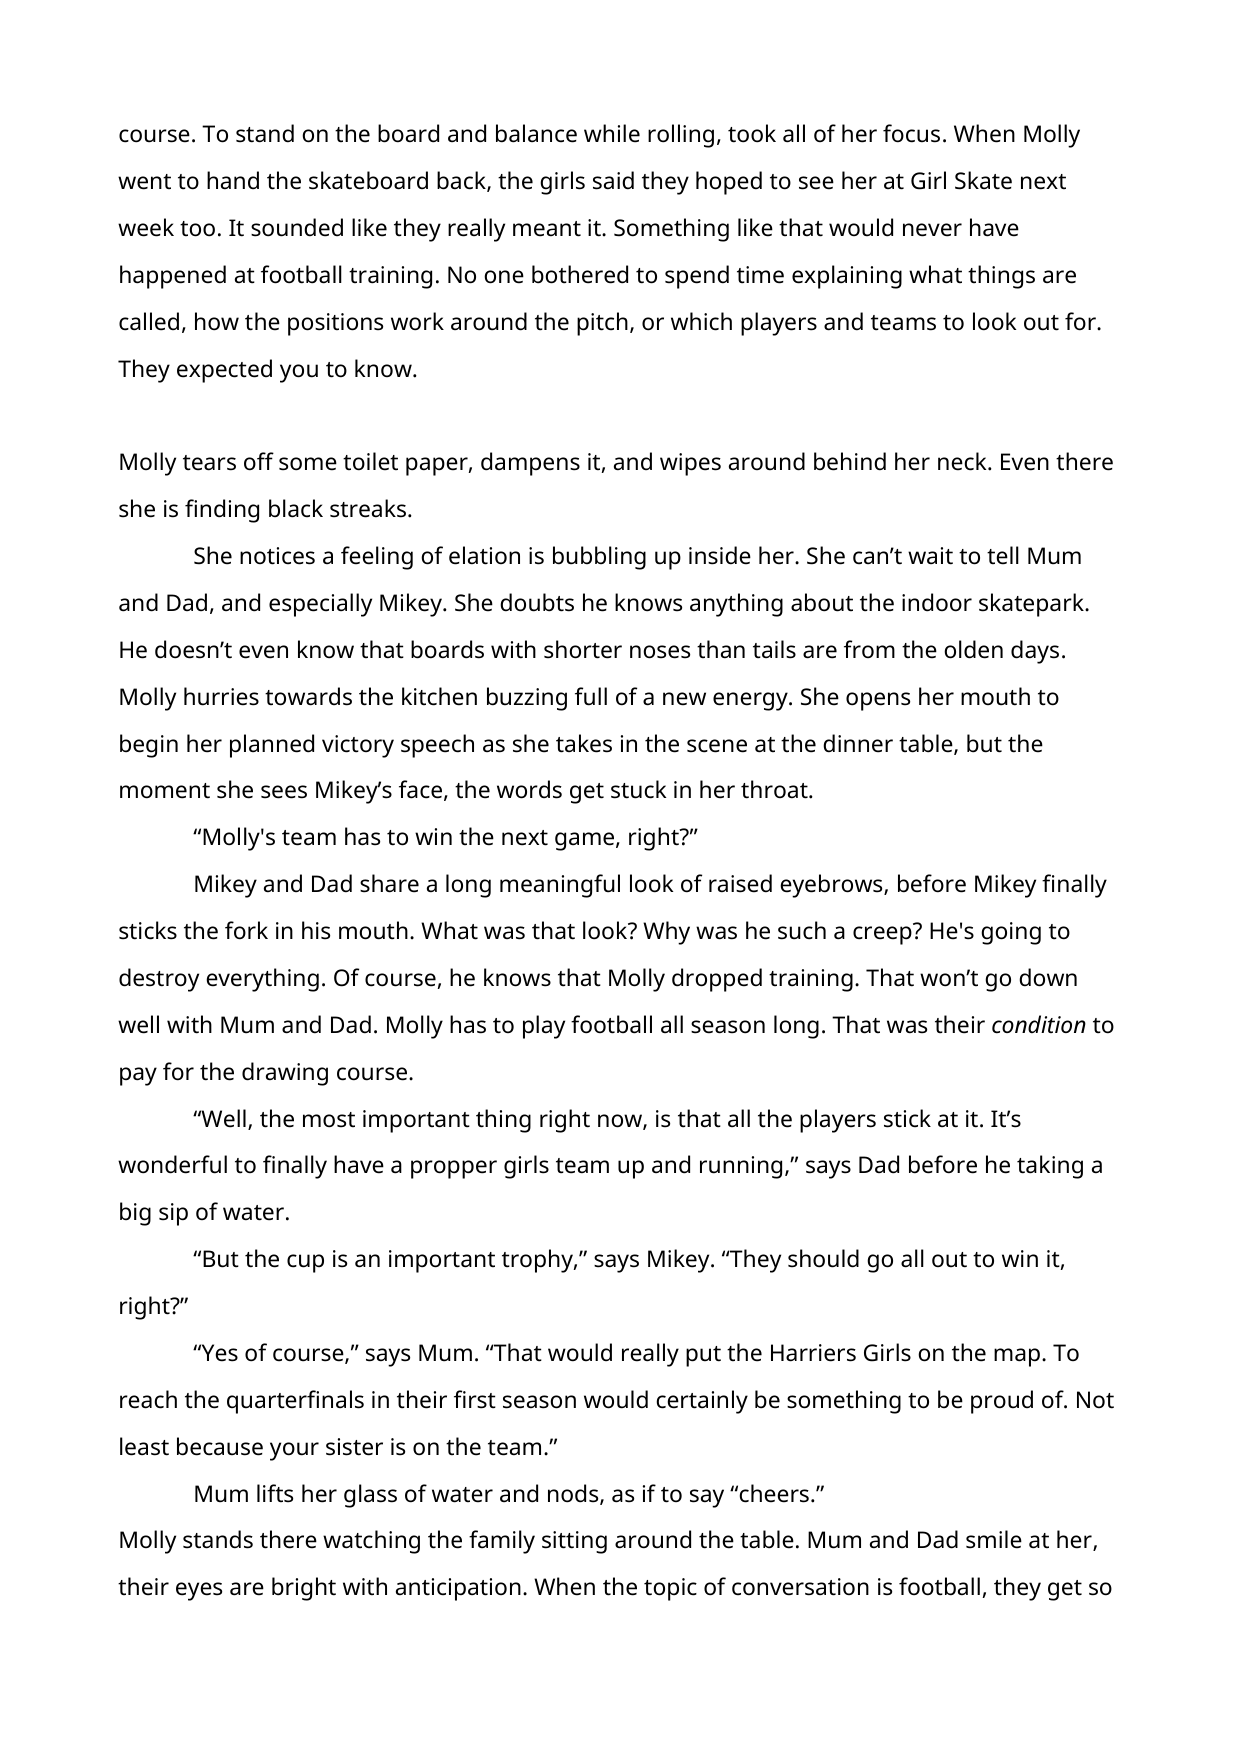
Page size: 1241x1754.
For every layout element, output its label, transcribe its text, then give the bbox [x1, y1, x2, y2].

text “Molly's team has to win the next game, right?” [118, 821, 1122, 852]
text “Yes of course,” says Mum. “That would really put the Harriers Girls on the map. To reach the quarterfinals in their first season would certainly be something to be proud of. Not least because your sister is on the team.” [118, 1337, 1122, 1462]
text Mikey and Dad share a long meaningful look of raised eyebrows, before Mikey finally sticks the fork in his mouth. What was that look? Why was he such a creep? He's going to destroy everything. Of course, he knows that Molly dropped training. That won’t go down well with Mum and Dad. Molly has to play football all season long. That was their condition to pay for the drawing course. [118, 868, 1122, 1087]
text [118, 118, 1122, 384]
text She notices a feeling of elation is bubbling up inside her. She can’t wait to tell Mum and Dad, and especially Mikey. She doubts he knows anything about the indoor skatepark. He doesn’t even know that boards with shorter noses than tails are from the olden days. Molly hurries towards the kitchen buzzing full of a new energy. She opens her mouth to begin her planned victory speech as she takes in the scene at the dinner table, but the moment she sees Mikey’s face, the words get stuck in her throat. [118, 540, 1122, 806]
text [118, 1524, 1122, 1602]
text Molly tears off some toilet paper, dampens it, and wipes around behind her neck. Even there she is finding black streaks. [118, 446, 1122, 524]
text “Well, the most important thing right now, is that all the players stick at it. It’s wonderful to finally have a propper girls team up and running,” says Dad before he taking a big sip of water. [118, 1102, 1122, 1227]
text “But the cup is an important trophy,” says Mikey. “They should go all out to win it, right?” [118, 1243, 1122, 1321]
text Mum lifts her glass of water and nods, as if to say “cheers.” [118, 1477, 1122, 1509]
